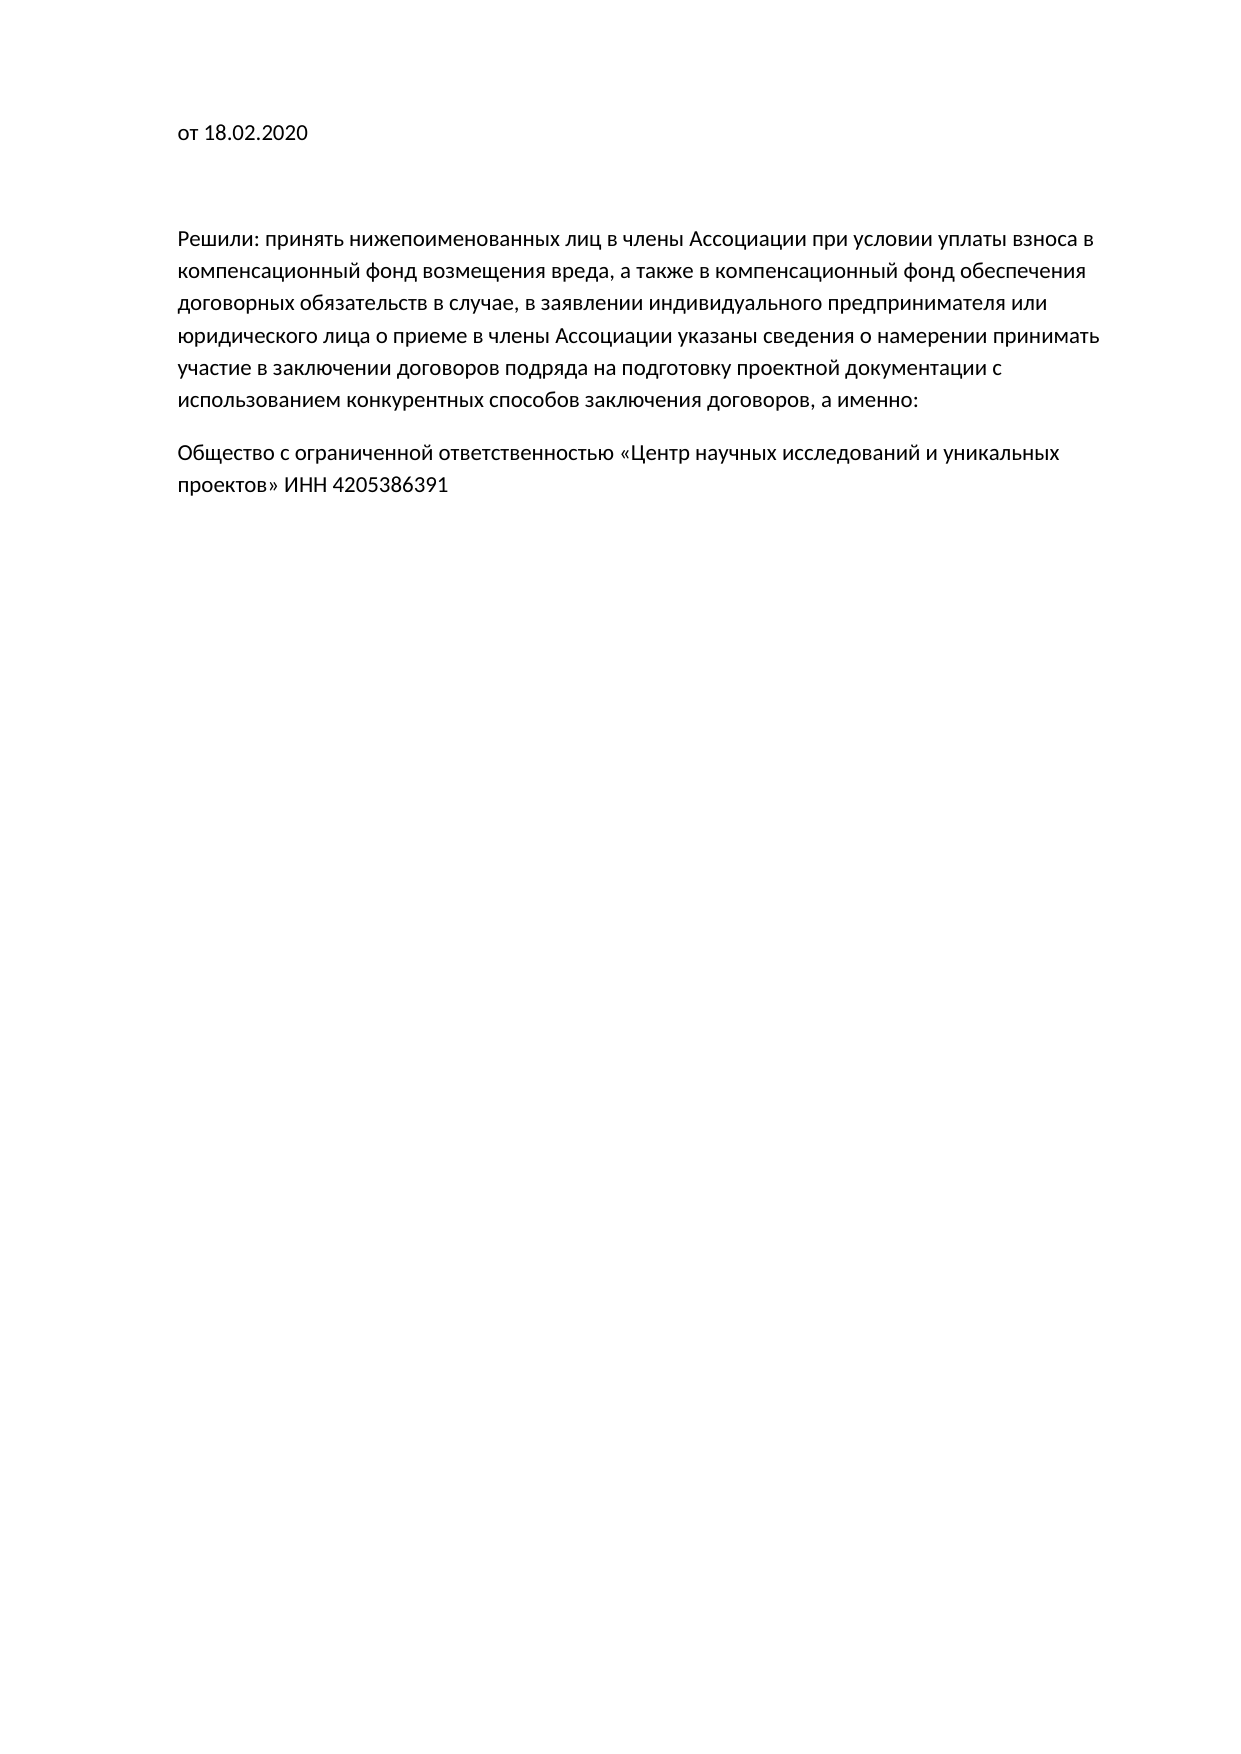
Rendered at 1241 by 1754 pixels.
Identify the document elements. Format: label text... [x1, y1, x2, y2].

text Общество с ограниченной ответственностью «Центр научных исследований и уникальных проектов» ИНН 4205386391 [177, 438, 1152, 498]
text от 18.02.2020 [177, 118, 1152, 146]
text Решили: принять нижепоименованных лиц в члены Ассоциации при условии уплаты взноса в компенсационный фонд возмещения вреда, а также в компенсационный фонд обеспечения договорных обязательств в случае, в заявлении индивидуального предпринимателя или юридического лица о приеме в члены Ассоциации указаны сведения о намерении принимать участие в заключении договоров подряда на подготовку проектной документации с использованием конкурентных способов заключения договоров, а именно: [177, 224, 1152, 413]
